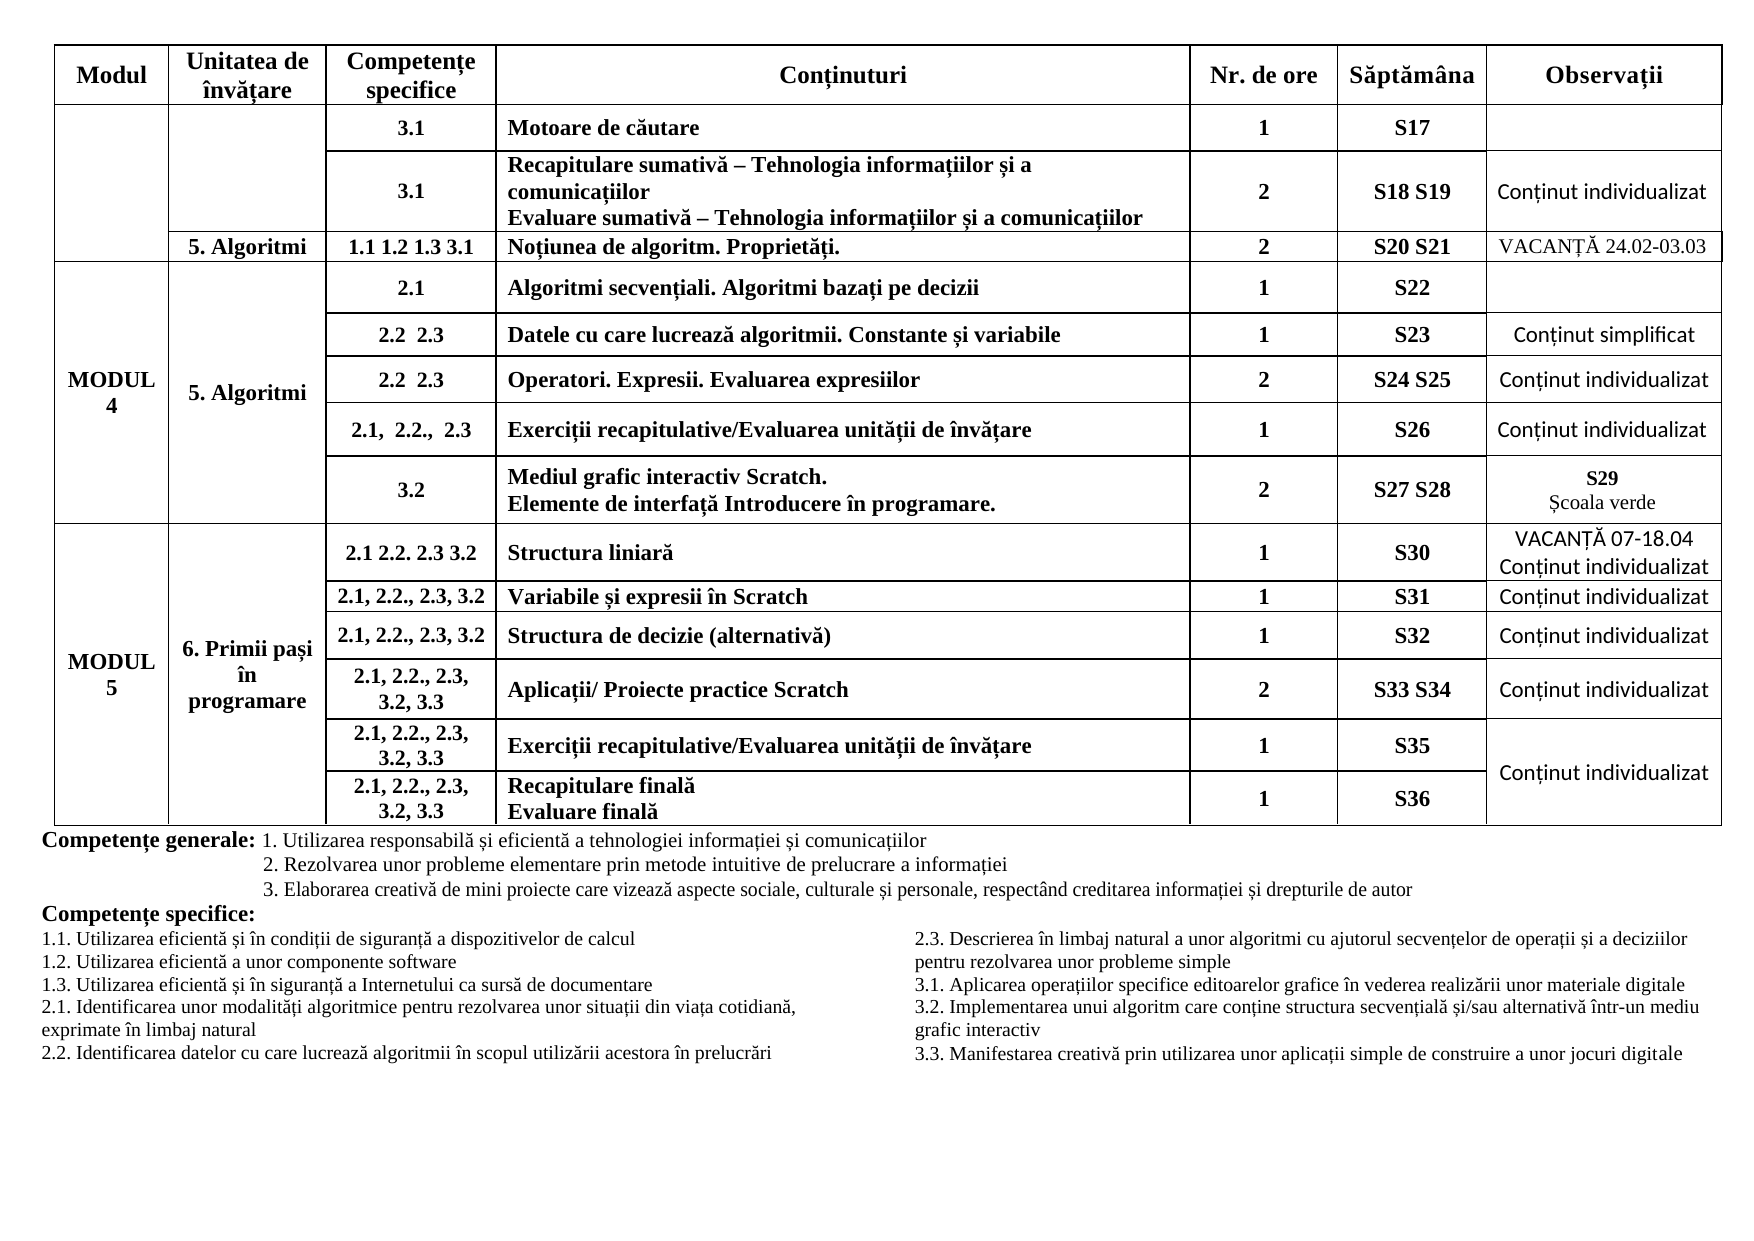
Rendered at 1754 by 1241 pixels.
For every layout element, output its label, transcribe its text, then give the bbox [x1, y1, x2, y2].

table_cell 2 [1191, 152, 1337, 231]
text 2.2. Identificarea datelor cu care lucrează algoritmii în scopul utilizării acestora în prelucrări [41, 1041, 839, 1064]
table_header Modul [55, 46, 168, 103]
table_cell 6. Primii pași în programare [169, 524, 325, 824]
text 3.1. Aplicarea operațiilor specifice editoarelor grafice în vederea realizării unor materiale digitale [914, 972, 1713, 995]
table_cell S20 S21 [1338, 232, 1486, 261]
table_cell S33 S34 [1338, 660, 1486, 718]
text 3.3. Manifestarea creativă prin utilizarea unor aplicații simple de construire a unor jocuri digitale [914, 1041, 1713, 1065]
table_cell 1.1 1.2 1.3 3.1 [327, 232, 495, 261]
table_cell 1 [1191, 524, 1337, 580]
table_cell [1487, 262, 1721, 312]
table_cell S30 [1338, 524, 1486, 580]
table_cell 5. Algoritmi [169, 232, 325, 261]
table_cell Aplicații/ Proiecte practice Scratch [497, 660, 1189, 718]
table_cell Variabile și expresii în Scratch [497, 582, 1189, 611]
table_cell 5. Algoritmi [169, 262, 325, 523]
table_cell 1 [1191, 314, 1337, 355]
table_cell S26 [1338, 403, 1486, 455]
table_header Conținuturi [497, 46, 1189, 103]
table_cell Motoare de căutare [497, 105, 1189, 150]
table_cell 2.1, 2.2., 2.3 [327, 403, 495, 455]
table_cell 2 [1191, 357, 1337, 402]
table_cell Structura liniară [497, 524, 1189, 580]
table_header Nr. de ore [1191, 46, 1337, 103]
table_cell Conținut individualizat [1487, 612, 1721, 658]
table_cell 2.1 2.2. 2.3 3.2 [327, 524, 495, 580]
table_cell S36 [1338, 772, 1486, 824]
table_cell 2.1, 2.2., 2.3, 3.2, 3.3 [327, 720, 495, 770]
table_cell 3.2 [327, 457, 495, 523]
table_header Săptămâna [1338, 46, 1486, 103]
text 1.3. Utilizarea eficientă și în siguranță a Internetului ca sursă de documentare [41, 972, 839, 995]
table_cell 2.1, 2.2., 2.3, 3.2 [327, 612, 495, 658]
table_cell Exerciții recapitulative/Evaluarea unității de învățare [497, 403, 1189, 455]
table_cell 1 [1191, 720, 1337, 770]
table_cell 2.2 2.3 [327, 357, 495, 402]
text 2.1. Identificarea unor modalități algoritmice pentru rezolvarea unor situații din viața cotidiană, exprimate în limbaj natural [41, 995, 839, 1041]
table_cell 3.1 [327, 152, 495, 231]
table_cell Conținut individualizat [1487, 403, 1721, 455]
table_cell Datele cu care lucrează algoritmii. Constante și variabile [497, 314, 1189, 355]
text Competențe generale: 1. Utilizarea responsabilă și eficientă a tehnologiei informației și comunicațiilor [41, 826, 1713, 852]
table_cell Conținut individualizat [1487, 719, 1721, 824]
table_cell MODUL 4 [55, 262, 168, 523]
table_cell S35 [1338, 720, 1486, 770]
table_cell 2.1, 2.2., 2.3, 3.2, 3.3 [327, 772, 495, 824]
table_cell S31 [1338, 582, 1486, 611]
table_cell S17 [1338, 105, 1486, 150]
table_cell Structura de decizie (alternativă) [497, 612, 1189, 658]
table_cell Noțiunea de algoritm. Proprietăți. [497, 232, 1189, 261]
table_cell 2 [1191, 232, 1337, 261]
table_cell S27 S28 [1338, 457, 1486, 523]
text 2.3. Descrierea în limbaj natural a unor algoritmi cu ajutorul secvențelor de operații și a deciziilor pentru rezolvarea unor probleme simple [914, 927, 1713, 972]
table_cell 2.1, 2.2., 2.3, 3.2 [327, 582, 495, 611]
table_cell 1 [1191, 612, 1337, 658]
table_header Competențe specifice [327, 46, 495, 103]
table_cell Recapitulare finală Evaluare finală [497, 772, 1189, 824]
table_cell S22 [1338, 262, 1486, 312]
table_cell 1 [1191, 772, 1337, 824]
table_cell S29 Școala verde [1487, 456, 1721, 523]
table_cell Mediul grafic interactiv Scratch. Elemente de interfață Introducere în programare. [497, 457, 1189, 523]
text Competențe specifice: [41, 901, 1713, 927]
table_cell 2.1, 2.2., 2.3, 3.2, 3.3 [327, 660, 495, 718]
table_cell VACANȚĂ 07-18.04 Conținut individualizat [1487, 524, 1721, 580]
text 3.2. Implementarea unui algoritm care conține structura secvențială și/sau alternativă într-un mediu grafic interactiv [914, 995, 1713, 1041]
text 1.2. Utilizarea eficientă a unor componente software [41, 950, 839, 972]
table_cell MODUL 5 [55, 524, 168, 824]
table_cell S23 [1338, 314, 1486, 355]
table_cell S32 [1338, 612, 1486, 658]
text 3. Elaborarea creativă de mini proiecte care vizează aspecte sociale, culturale și personale, respectând creditarea informației și drepturile de autor [263, 876, 1713, 901]
table_cell Conținut individualizat [1487, 659, 1721, 718]
table_cell Exerciții recapitulative/Evaluarea unității de învățare [497, 720, 1189, 770]
text 1.1. Utilizarea eficientă și în condiții de siguranță a dispozitivelor de calcul [41, 927, 839, 950]
table_cell VACANȚĂ 24.02-03.03 [1487, 232, 1721, 261]
text 2. Rezolvarea unor probleme elementare prin metode intuitive de prelucrare a informației [263, 852, 1713, 876]
table_cell Operatori. Expresii. Evaluarea expresiilor [497, 357, 1189, 402]
table_cell 2.2 2.3 [327, 314, 495, 355]
table_cell Algoritmi secvențiali. Algoritmi bazați pe decizii [497, 262, 1189, 312]
table_cell 2.1 [327, 262, 495, 312]
table_cell 2 [1191, 457, 1337, 523]
table_cell Conținut simplificat [1487, 313, 1721, 355]
table_cell Conținut individualizat [1487, 581, 1721, 611]
table_header Unitatea de învățare [169, 46, 325, 103]
table_cell 2 [1191, 660, 1337, 718]
table_cell Recapitulare sumativă – Tehnologia informațiilor și a comunicațiilor Evaluare sumativă – Tehnologia informațiilor și a comunicațiilor [497, 152, 1189, 231]
table_cell 1 [1191, 582, 1337, 611]
table_cell 1 [1191, 105, 1337, 150]
table_cell 3.1 [327, 105, 495, 150]
table_cell S18 S19 [1338, 152, 1486, 231]
table_header Observații [1487, 46, 1721, 103]
table_cell S24 S25 [1338, 357, 1486, 402]
table_cell 1 [1191, 262, 1337, 312]
table_cell 1 [1191, 403, 1337, 455]
table_cell Conținut individualizat [1487, 151, 1721, 231]
table_cell [1487, 105, 1721, 150]
table_cell Conținut individualizat [1487, 356, 1721, 402]
